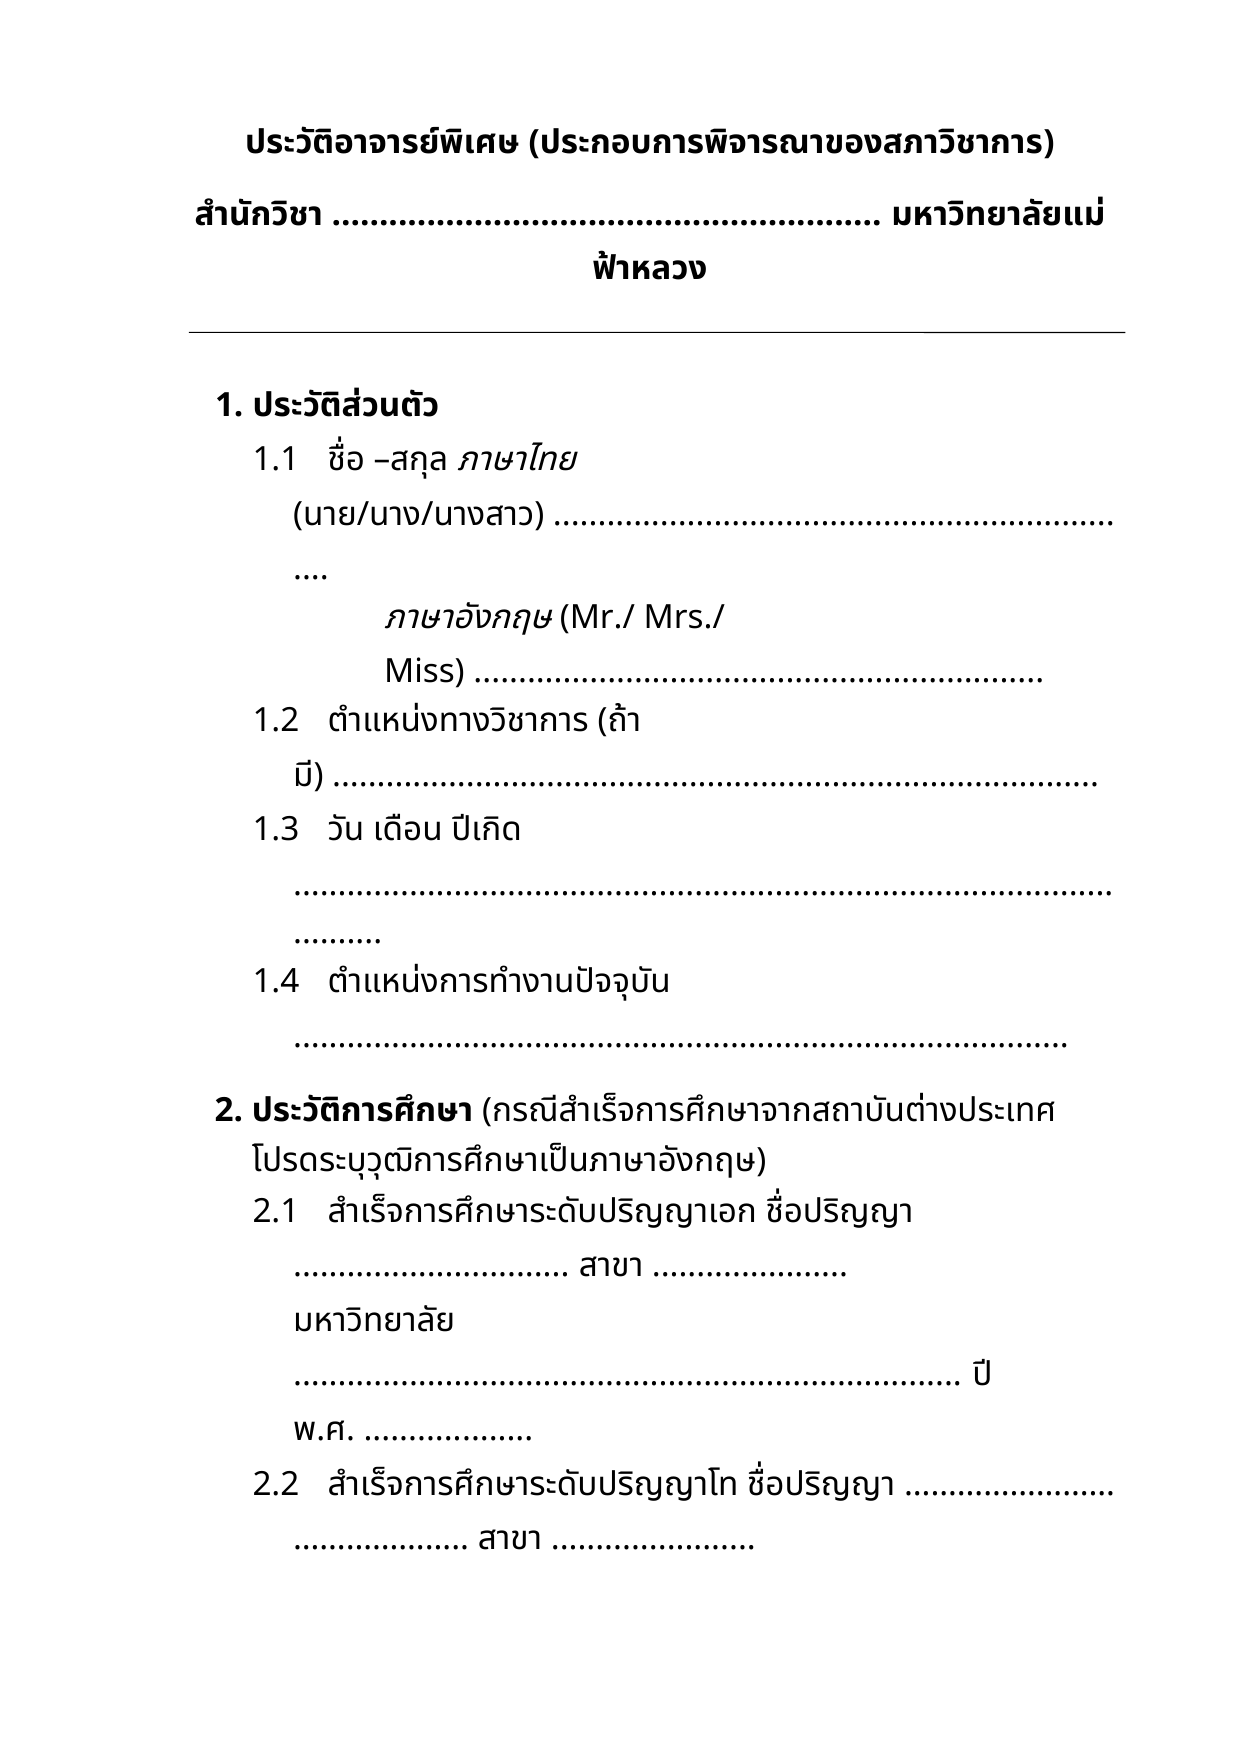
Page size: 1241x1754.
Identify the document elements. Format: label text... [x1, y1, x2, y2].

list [293, 1296, 1122, 1455]
list ประวัติส่วนตัว [215, 381, 1122, 431]
list ภาษาอังกฤษ (Mr./ Mrs./ Miss) ................................................................ [384, 593, 1122, 692]
list สำเร็จการศึกษาระดับปริญญาโท ชื่อปริญญา …………………………………….. สาขา ....................... [252, 1459, 1122, 1564]
list ประวัติการศึกษา (กรณีสำเร็จการศึกษาจากสถาบันต่างประเทศ โปรดระบุวุฒิการศึกษาเป็นภาษาอังกฤษ) [214, 1085, 1122, 1187]
list ตำแหน่งการทำงานปัจจุบัน ....................................................................................... [252, 957, 1122, 1057]
list ชื่อ –สกุล ภาษาไทย (นาย/นาง/นางสาว) ................................................................... [252, 435, 1122, 589]
list วัน เดือน ปีเกิด ...................................................................................................... [252, 805, 1122, 954]
list สำเร็จการศึกษาระดับปริญญาเอก ชื่อปริญญา ............................... สาขา ...................... [252, 1187, 1122, 1292]
text สำนักวิชา .......................................................... มหาวิทยาลัยแม่ฟ้าหลวง [177, 189, 1122, 294]
text ประวัติอาจารย์พิเศษ (ประกอบการพิจารณาของสภาวิชาการ) [177, 118, 1122, 169]
list ตำแหน่งทางวิชาการ (ถ้ามี) ...................................................................................... [252, 696, 1122, 801]
